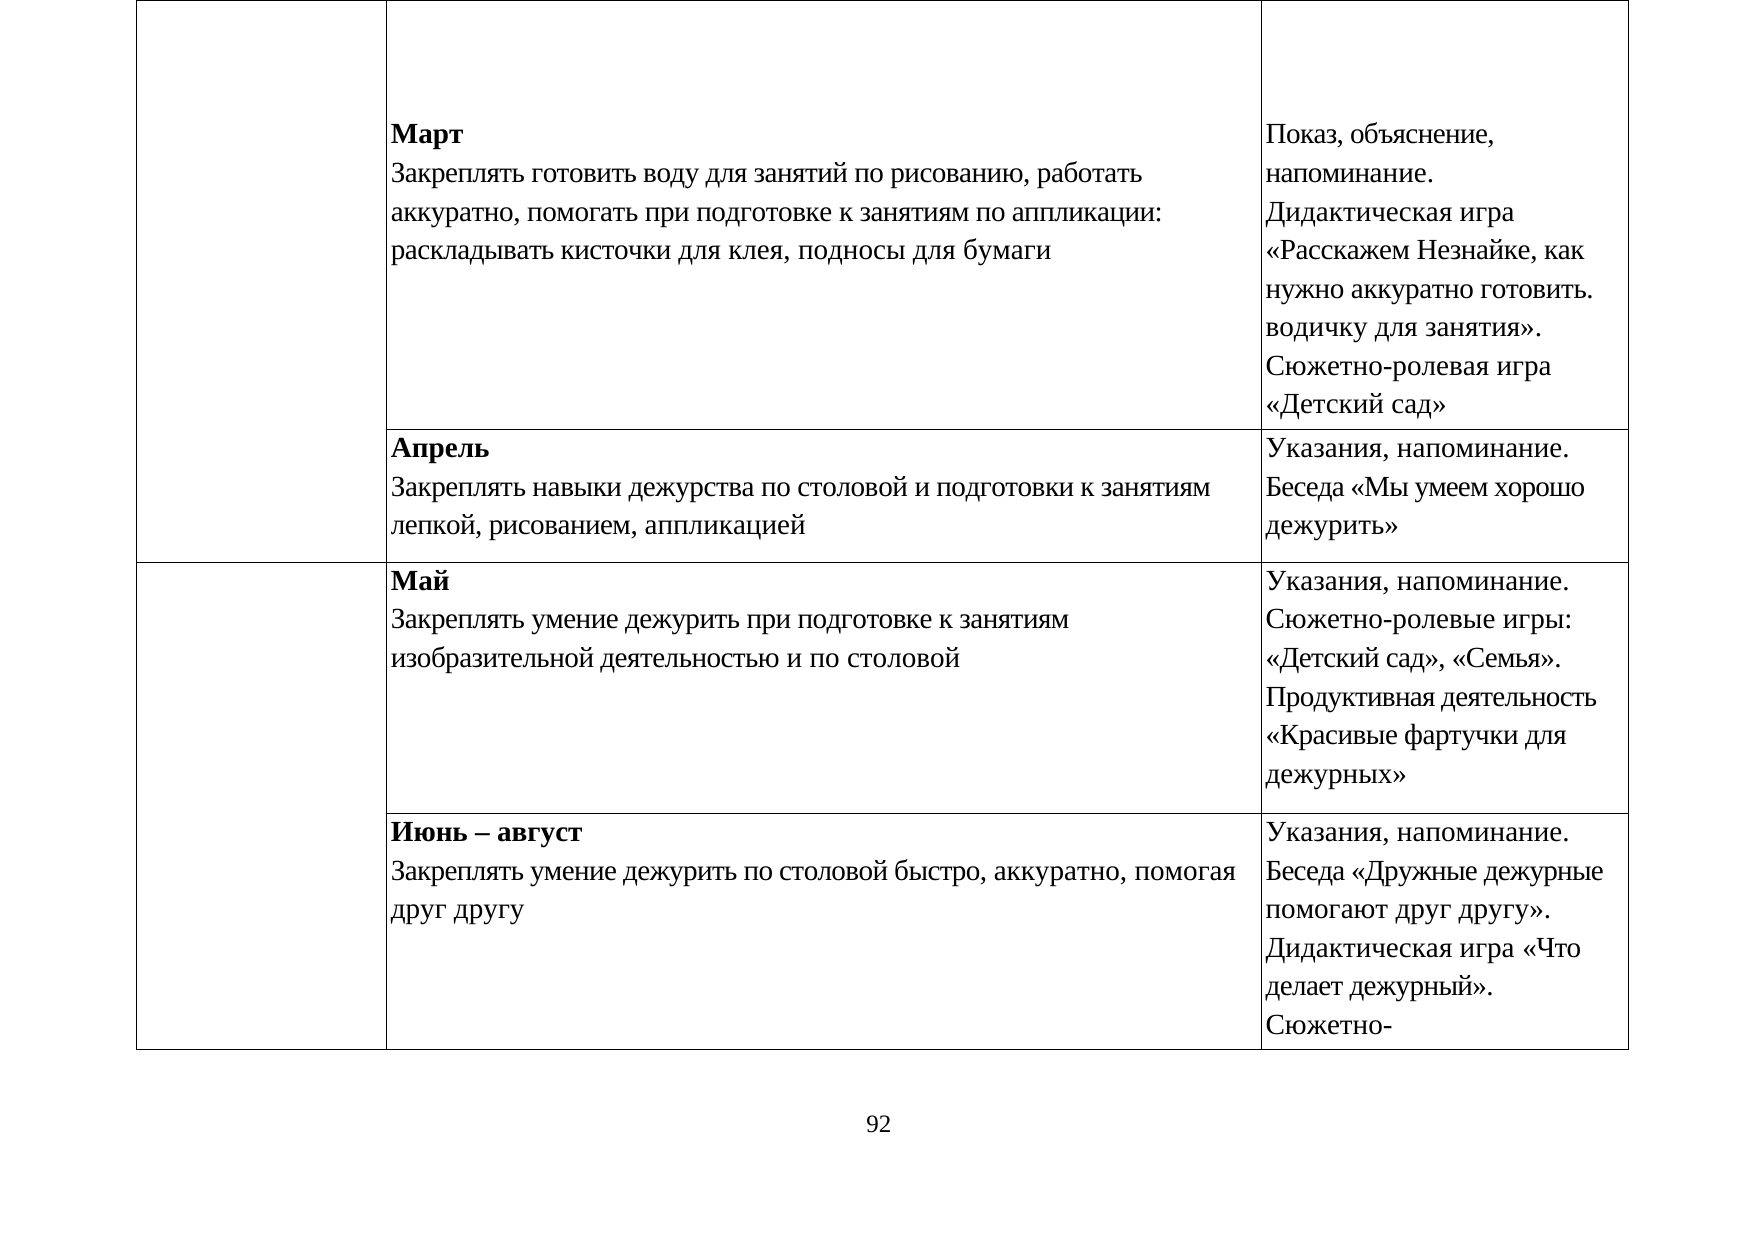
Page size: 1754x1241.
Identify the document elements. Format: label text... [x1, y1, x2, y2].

table_cell [137, 429, 386, 562]
table_cell [137, 563, 386, 813]
table_cell Указания, напоминание. Беседа «Мы умеем хорошо дежурить» [1262, 430, 1628, 562]
table_cell Май Закреплять умение дежурить при подготовке к занятиям изобразительной деятельностью и по столовой [387, 563, 1261, 813]
table_cell Июнь – август Закреплять умение дежурить по столовой быстро, аккуратно, помогая друг другу [387, 814, 1261, 1049]
table_cell Показ, объяснение, напоминание. Дидактическая игра «Расскажем Незнайке, как нужно аккуратно готовить. водичку для занятия». Сюжетно-ролевая игра «Детский сад» [1262, 1, 1628, 429]
table_cell Указания, напоминание. Беседа «Дружные дежурные помогают друг другу». Дидактическая игра «Что делает дежурный». Сюжетно- ролевая игра «Семья» [1262, 814, 1628, 1049]
table_cell Апрель Закреплять навыки дежурства по столовой и подготовки к занятиям лепкой, рисованием, аппликацией [387, 430, 1261, 562]
table_cell [137, 813, 386, 1049]
table_cell [137, 1, 386, 429]
table_cell Март Закреплять готовить воду для занятий по рисованию, работать аккуратно, помогать при подготовке к занятиям по аппликации: раскладывать кисточки для клея, подносы для бумаги [387, 1, 1261, 429]
table_cell Указания, напоминание. Сюжетно-ролевые игры: «Детский сад», «Семья». Продуктивная деятельность «Красивые фартучки для дежурных» [1262, 563, 1628, 813]
